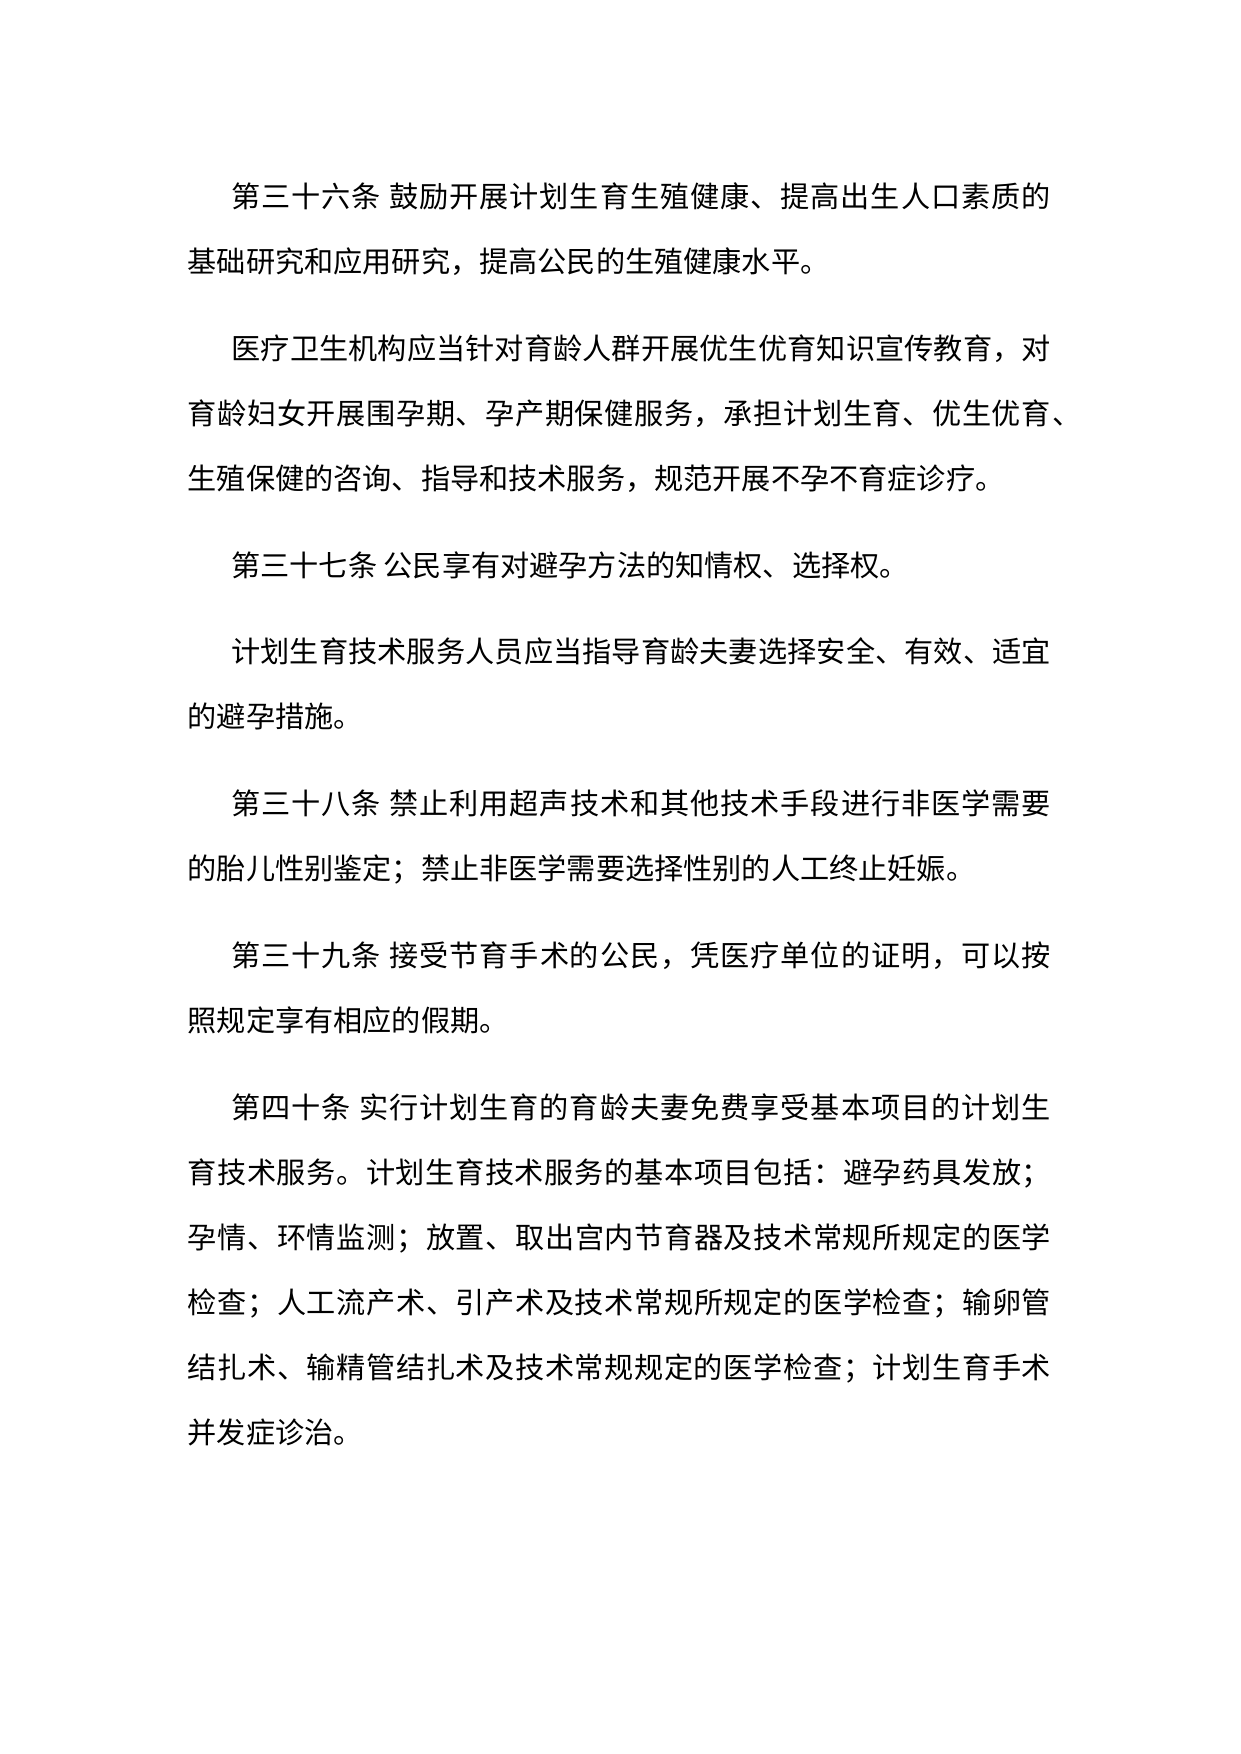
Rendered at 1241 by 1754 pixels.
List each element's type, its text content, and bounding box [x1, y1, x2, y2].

text 医疗卫生机构应当针对育龄人群开展优生优育知识宣传教育，对育龄妇女开展围孕期、孕产期保健服务，承担计划生育、优生优育、生殖保健的咨询、指导和技术服务，规范开展不孕不育症诊疗。 [187, 314, 1053, 509]
text 第三十九条 接受节育手术的公民，凭医疗单位的证明，可以按照规定享有相应的假期。 [187, 921, 1053, 1051]
text 第四十条 实行计划生育的育龄夫妻免费享受基本项目的计划生育技术服务。计划生育技术服务的基本项目包括：避孕药具发放；孕情、环情监测；放置、取出宫内节育器及技术常规所规定的医学检查；人工流产术、引产术及技术常规所规定的医学检查；输卵管结扎术、输精管结扎术及技术常规规定的医学检查；计划生育手术并发症诊治。 [187, 1073, 1053, 1463]
text 第三十六条 鼓励开展计划生育生殖健康、提高出生人口素质的基础研究和应用研究，提高公民的生殖健康水平。 [187, 162, 1053, 292]
text 第三十七条 公民享有对避孕方法的知情权、选择权。 [187, 531, 1053, 596]
text 计划生育技术服务人员应当指导育龄夫妻选择安全、有效、适宜的避孕措施。 [187, 618, 1053, 748]
text 第三十八条 禁止利用超声技术和其他技术手段进行非医学需要的胎儿性别鉴定；禁止非医学需要选择性别的人工终止妊娠。 [187, 769, 1053, 899]
